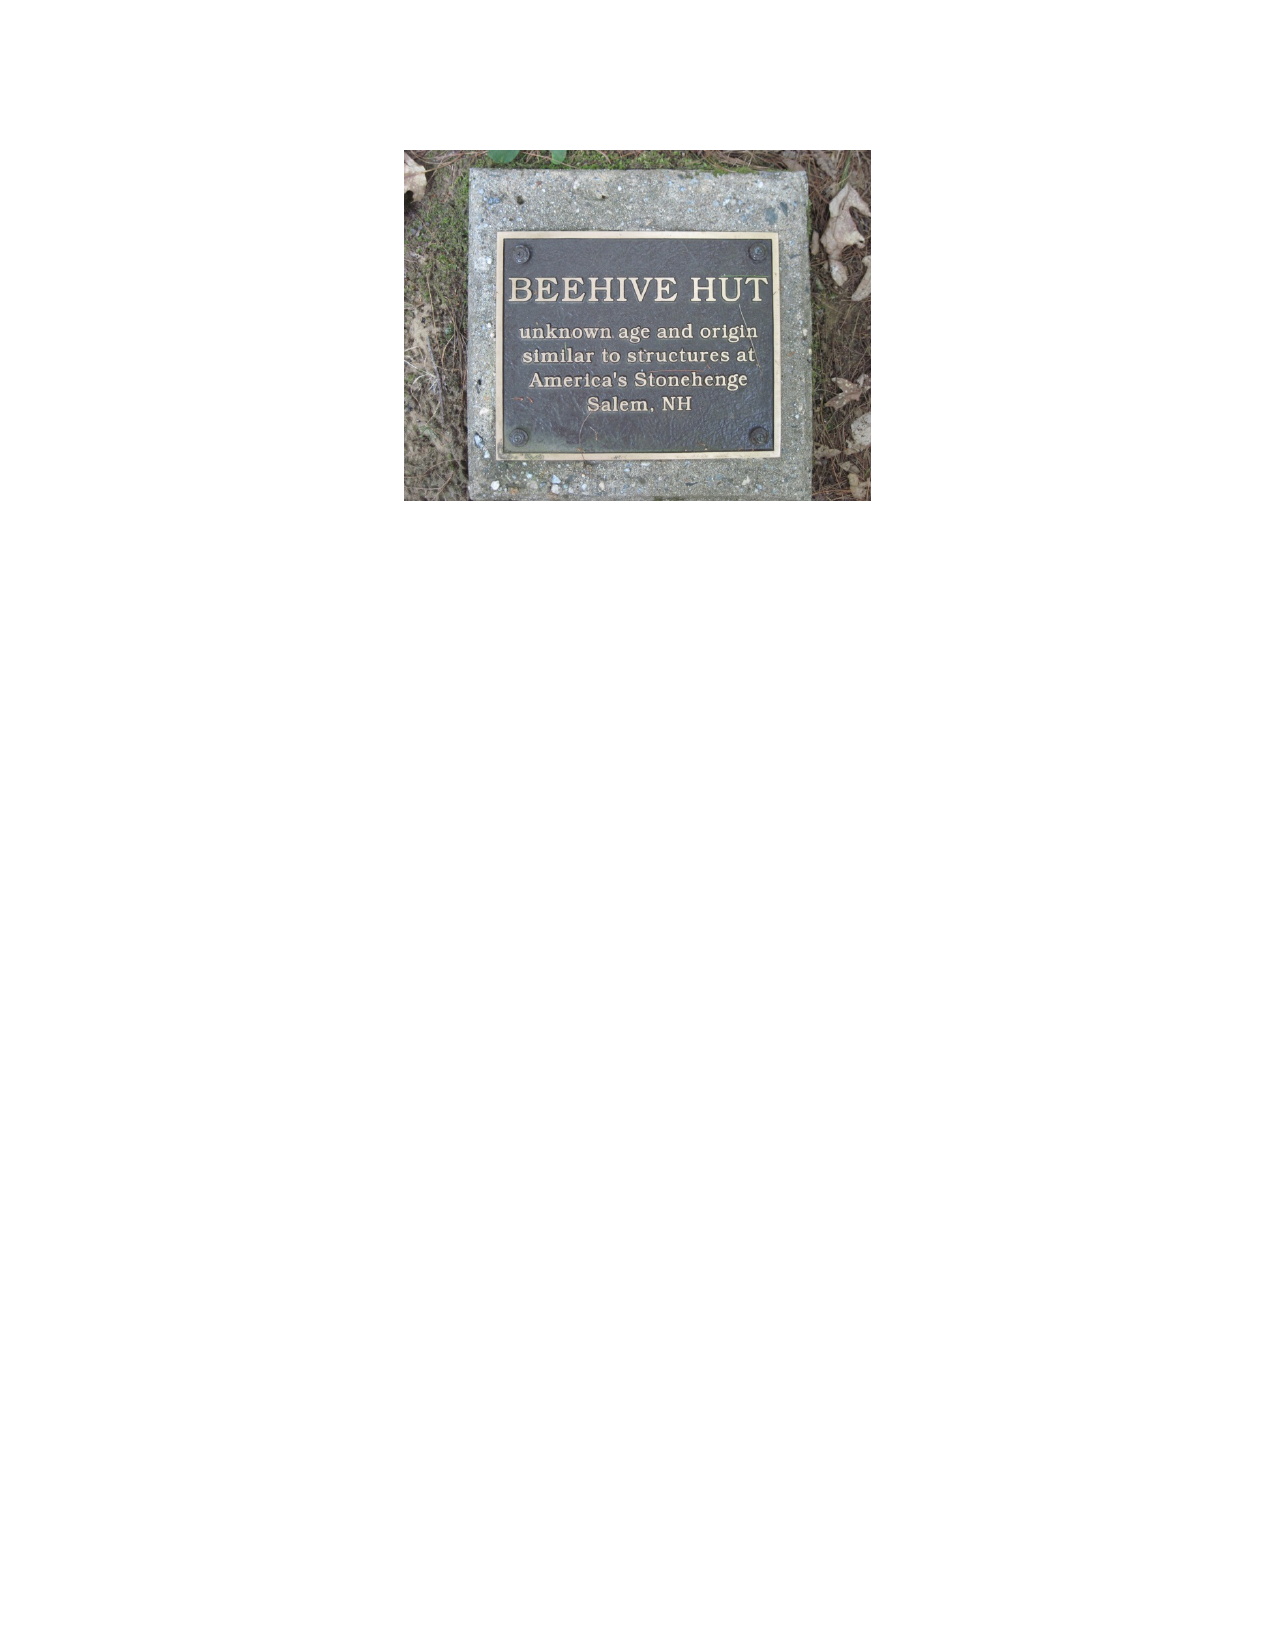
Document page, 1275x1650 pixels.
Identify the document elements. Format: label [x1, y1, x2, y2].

picture [404, 150, 871, 501]
